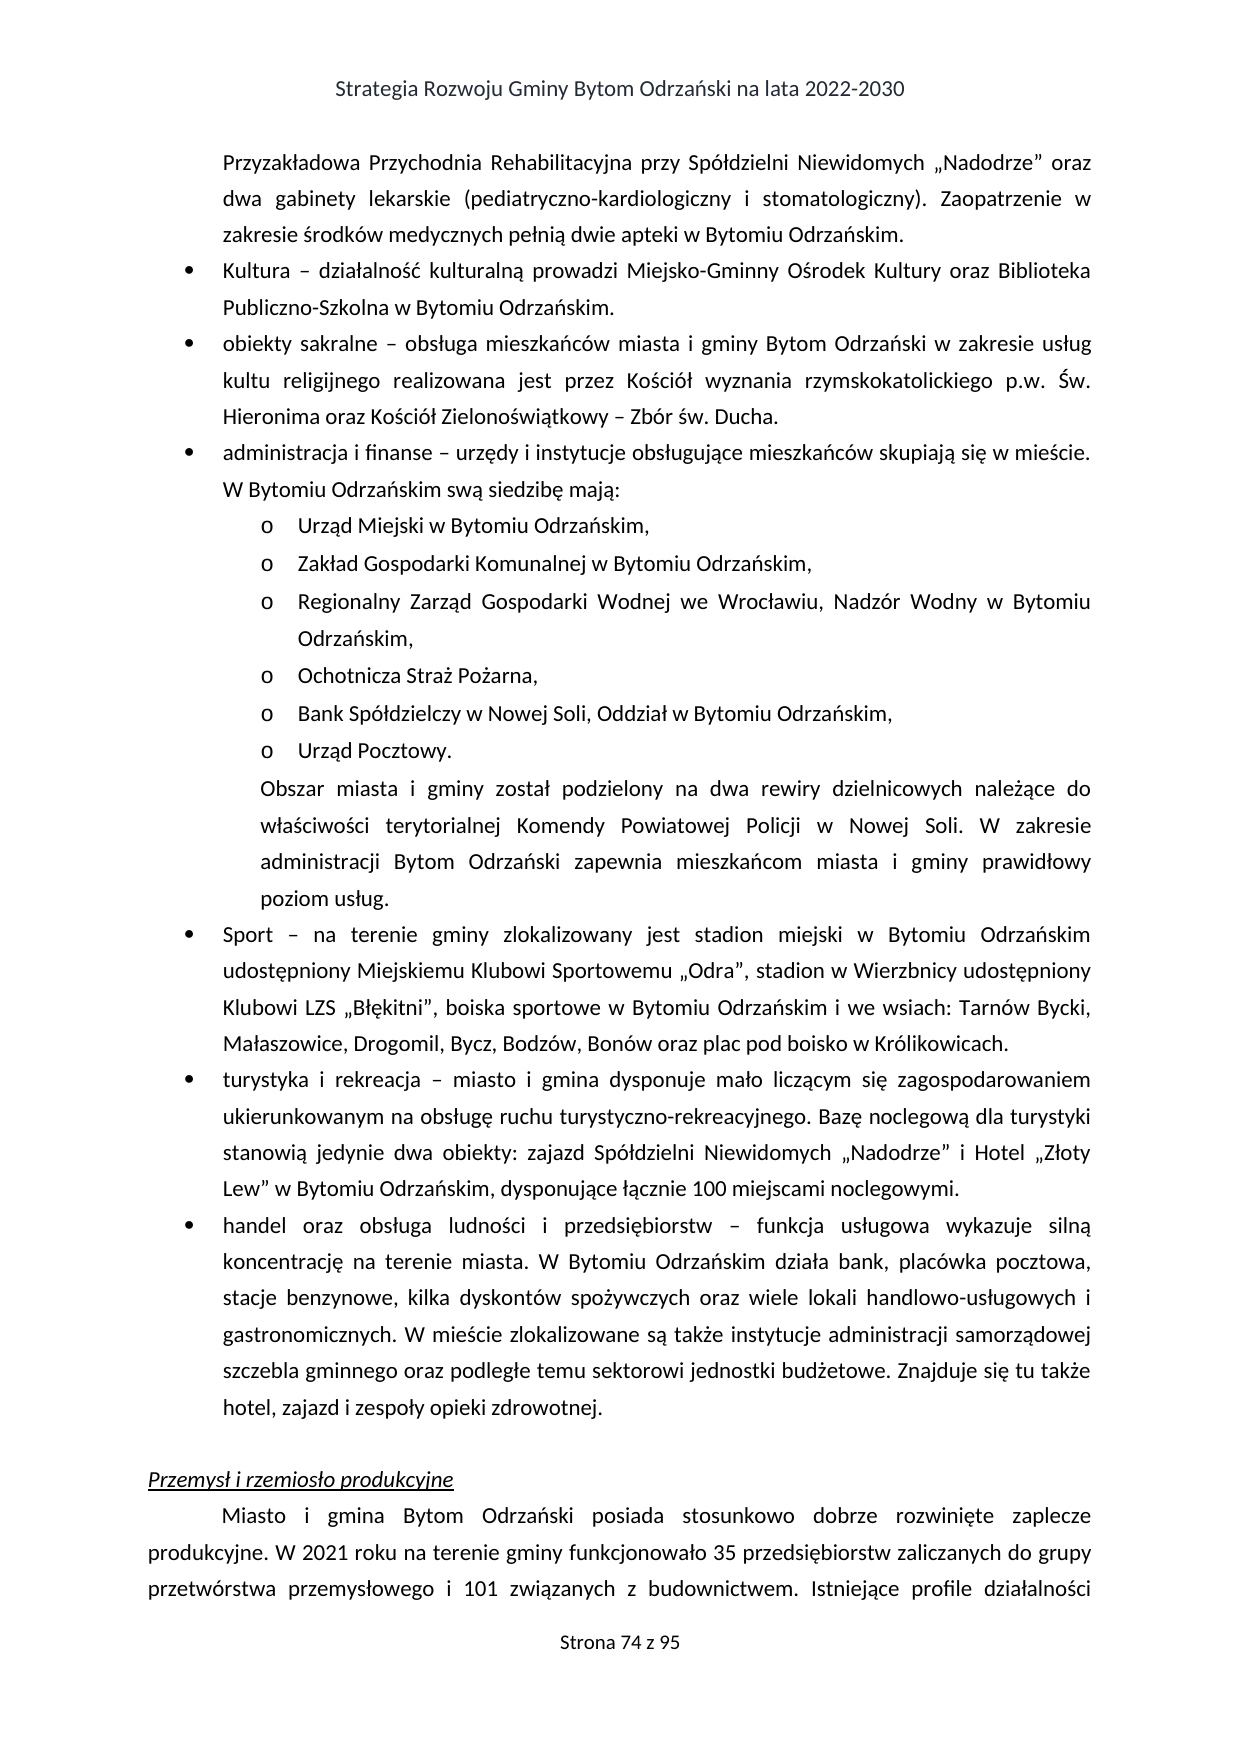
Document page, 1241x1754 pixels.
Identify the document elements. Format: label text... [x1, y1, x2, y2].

list Sport – na terenie gminy zlokalizowany jest stadion miejski w Bytomiu Odrzańskim udostępniony Miejskiemu Klubowi Sportowemu „Odra”, stadion w Wierzbnicy udostępniony Klubowi LZS „Błękitni”, boiska sportowe w Bytomiu Odrzańskim i we wsiach: Tarnów Bycki, Małaszowice, Drogomil, Bycz, Bodzów, Bonów oraz plac pod boisko w Królikowicach. [185, 920, 1093, 1057]
list Urząd Pocztowy. [260, 737, 1093, 766]
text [148, 1502, 1093, 1602]
list Regionalny Zarząd Gospodarki Wodnej we Wrocławiu, Nadzór Wodny w Bytomiu Odrzańskim, [260, 587, 1093, 652]
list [185, 148, 1093, 248]
list Ochotnicza Straż Pożarna, [260, 661, 1093, 690]
list Urząd Miejski w Bytomiu Odrzańskim, [260, 511, 1093, 540]
list administracja i finanse – urzędy i instytucje obsługujące mieszkańców skupiają się w mieście. W Bytomiu Odrzańskim swą siedzibę mają: [185, 438, 1093, 503]
list Zakład Gospodarki Komunalnej w Bytomiu Odrzańskim, [260, 549, 1093, 578]
text Przemysł i rzemiosło produkcyjne [148, 1465, 1093, 1493]
list turystyka i rekreacja – miasto i gmina dysponuje mało liczącym się zagospodarowaniem ukierunkowanym na obsługę ruchu turystyczno-rekreacyjnego. Bazę noclegową dla turystyki stanowią jedynie dwa obiekty: zajazd Spółdzielni Niewidomych „Nadodrze” i Hotel „Złoty Lew” w Bytomiu Odrzańskim, dysponujące łącznie 100 miejscami noclegowymi. [185, 1065, 1093, 1202]
list obiekty sakralne – obsługa mieszkańców miasta i gminy Bytom Odrzański w zakresie usług kultu religijnego realizowana jest przez Kościół wyznania rzymskokatolickiego p.w. Św. Hieronima oraz Kościół Zielonoświątkowy – Zbór św. Ducha. [185, 329, 1093, 430]
list handel oraz obsługa ludności i przedsiębiorstw – funkcja usługowa wykazuje silną koncentrację na terenie miasta. W Bytomiu Odrzańskim działa bank, placówka pocztowa, stacje benzynowe, kilka dyskontów spożywczych oraz wiele lokali handlowo-usługowych i gastronomicznych. W mieście zlokalizowane są także instytucje administracji samorządowej szczebla gminnego oraz podległe temu sektorowi jednostki budżetowe. Znajduje się tu także hotel, zajazd i zespoły opieki zdrowotnej. [185, 1211, 1093, 1421]
list Bank Spółdzielczy w Nowej Soli, Oddział w Bytomiu Odrzańskim, [260, 699, 1093, 728]
list Kultura – działalność kulturalną prowadzi Miejsko-Gminny Ośrodek Kultury oraz Biblioteka Publiczno-Szkolna w Bytomiu Odrzańskim. [185, 257, 1093, 321]
text Obszar miasta i gminy został podzielony na dwa rewiry dzielnicowych należące do właściwości terytorialnej Komendy Powiatowej Policji w Nowej Soli. W zakresie administracji Bytom Odrzański zapewnia mieszkańcom miasta i gminy prawidłowy poziom usług. [260, 774, 1093, 912]
